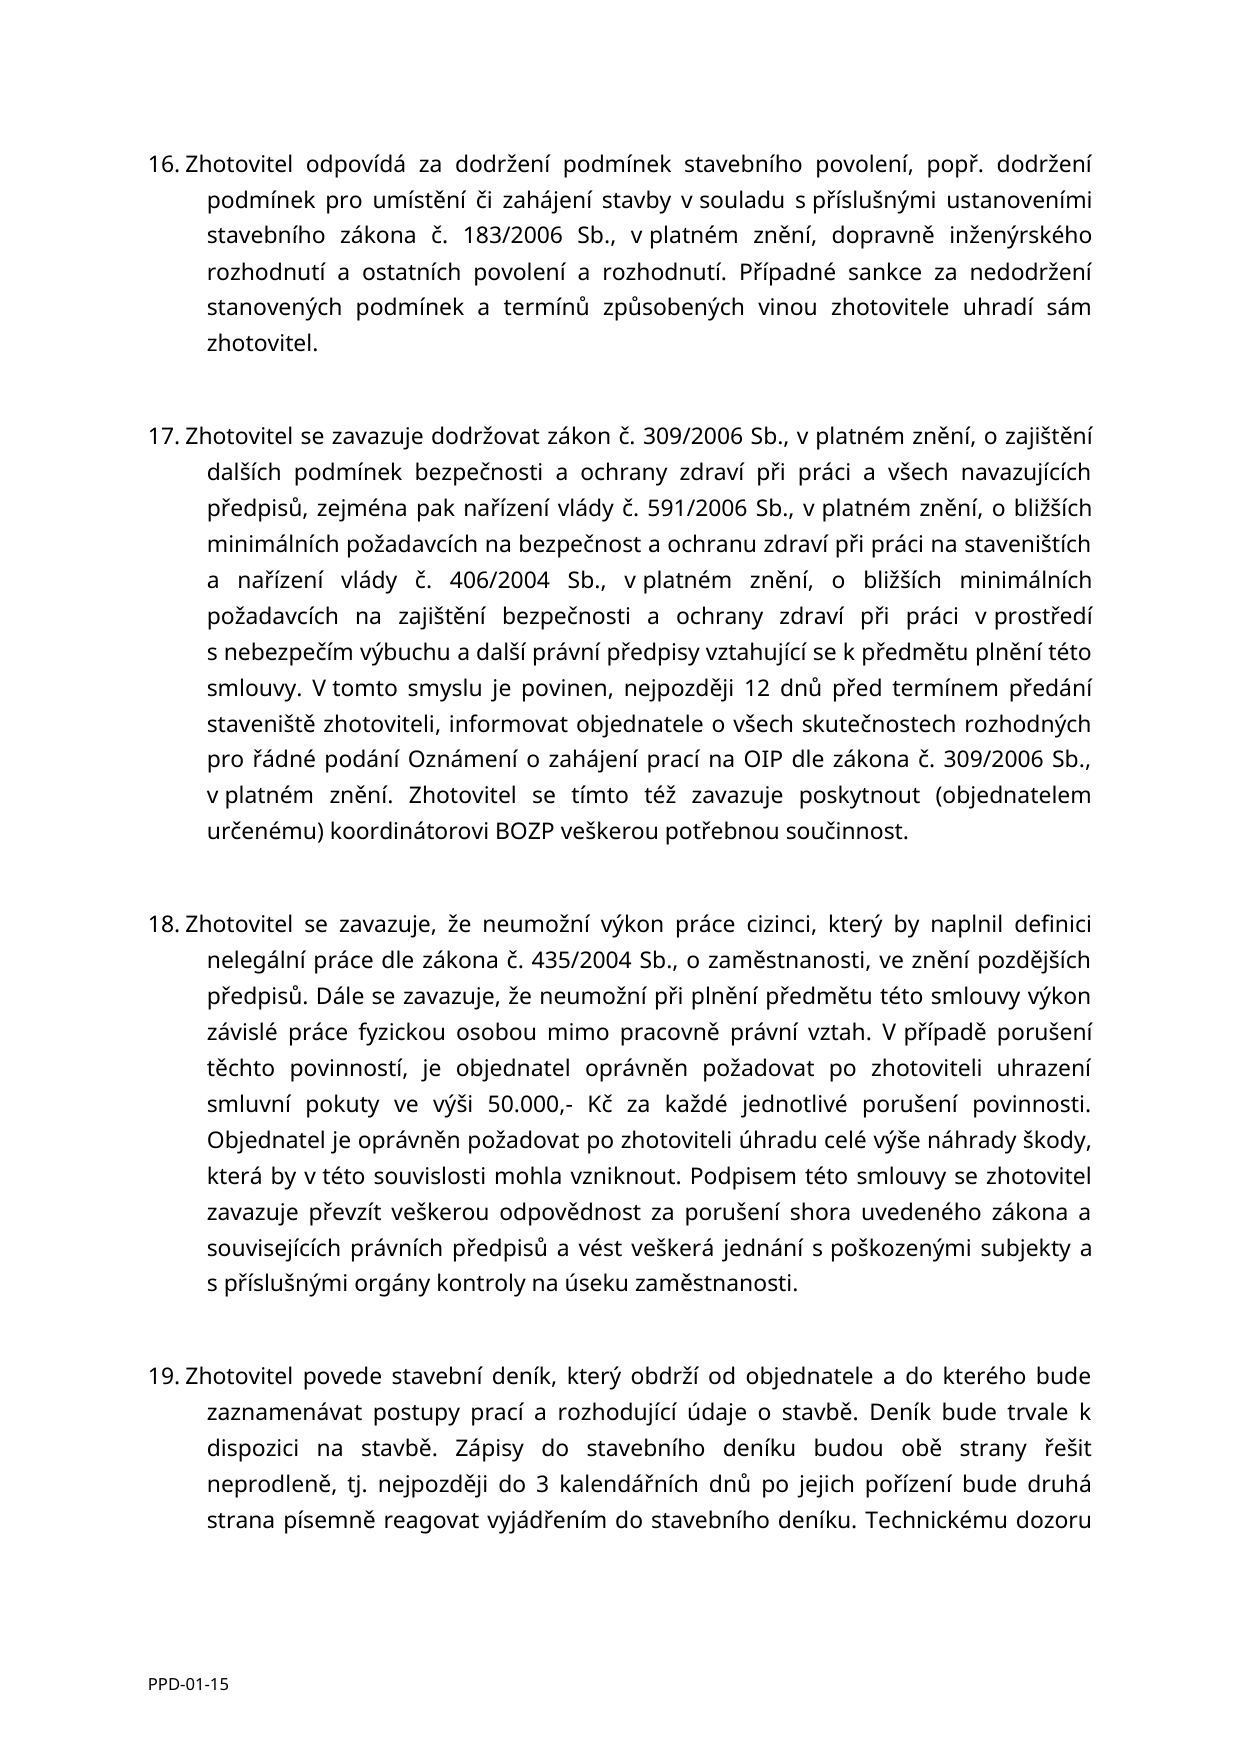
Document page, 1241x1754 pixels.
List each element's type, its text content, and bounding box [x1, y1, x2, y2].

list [148, 1360, 1093, 1535]
list Zhotovitel se zavazuje dodržovat zákon č. 309/2006 Sb., v platném znění, o zajištění dalších podmínek bezpečnosti a ochrany zdraví při práci a všech navazujících předpisů, zejména pak nařízení vlády č. 591/2006 Sb., v platném znění, o bližších minimálních požadavcích na bezpečnost a ochranu zdraví při práci na staveništích a nařízení vlády č. 406/2004 Sb., v platném znění, o bližších minimálních požadavcích na zajištění bezpečnosti a ochrany zdraví při práci v prostředí s nebezpečím výbuchu a další právní předpisy vztahující se k předmětu plnění této smlouvy. V tomto smyslu je povinen, nejpozději 12 dnů před termínem předání staveniště zhotoviteli, informovat objednatele o všech skutečnostech rozhodných pro řádné podání Oznámení o zahájení prací na OIP dle zákona č. 309/2006 Sb., v platném znění. Zhotovitel se tímto též zavazuje poskytnout (objednatelem určenému) koordinátorovi BOZP veškerou potřebnou součinnost. [148, 420, 1093, 847]
list Zhotovitel se zavazuje, že neumožní výkon práce cizinci, který by naplnil definici nelegální práce dle zákona č. 435/2004 Sb., o zaměstnanosti, ve znění pozdějších předpisů. Dále se zavazuje, že neumožní při plnění předmětu této smlouvy výkon závislé práce fyzickou osobou mimo pracovně právní vztah. V případě porušení těchto povinností, je objednatel oprávněn požadovat po zhotoviteli uhrazení smluvní pokuty ve výši 50.000,- Kč za každé jednotlivé porušení povinnosti. Objednatel je oprávněn požadovat po zhotoviteli úhradu celé výše náhrady škody, která by v této souvislosti mohla vzniknout. Podpisem této smlouvy se zhotovitel zavazuje převzít veškerou odpovědnost za porušení shora uvedeného zákona a souvisejících právních předpisů a vést veškerá jednání s poškozenými subjekty a s příslušnými orgány kontroly na úseku zaměstnanosti. [148, 908, 1093, 1299]
list Zhotovitel odpovídá za dodržení podmínek stavebního povolení, popř. dodržení podmínek pro umístění či zahájení stavby v souladu s příslušnými ustanoveními stavebního zákona č. 183/2006 Sb., v platném znění, dopravně inženýrského rozhodnutí a ostatních povolení a rozhodnutí. Případné sankce za nedodržení stanovených podmínek a termínů způsobených vinou zhotovitele uhradí sám zhotovitel. [148, 148, 1093, 358]
